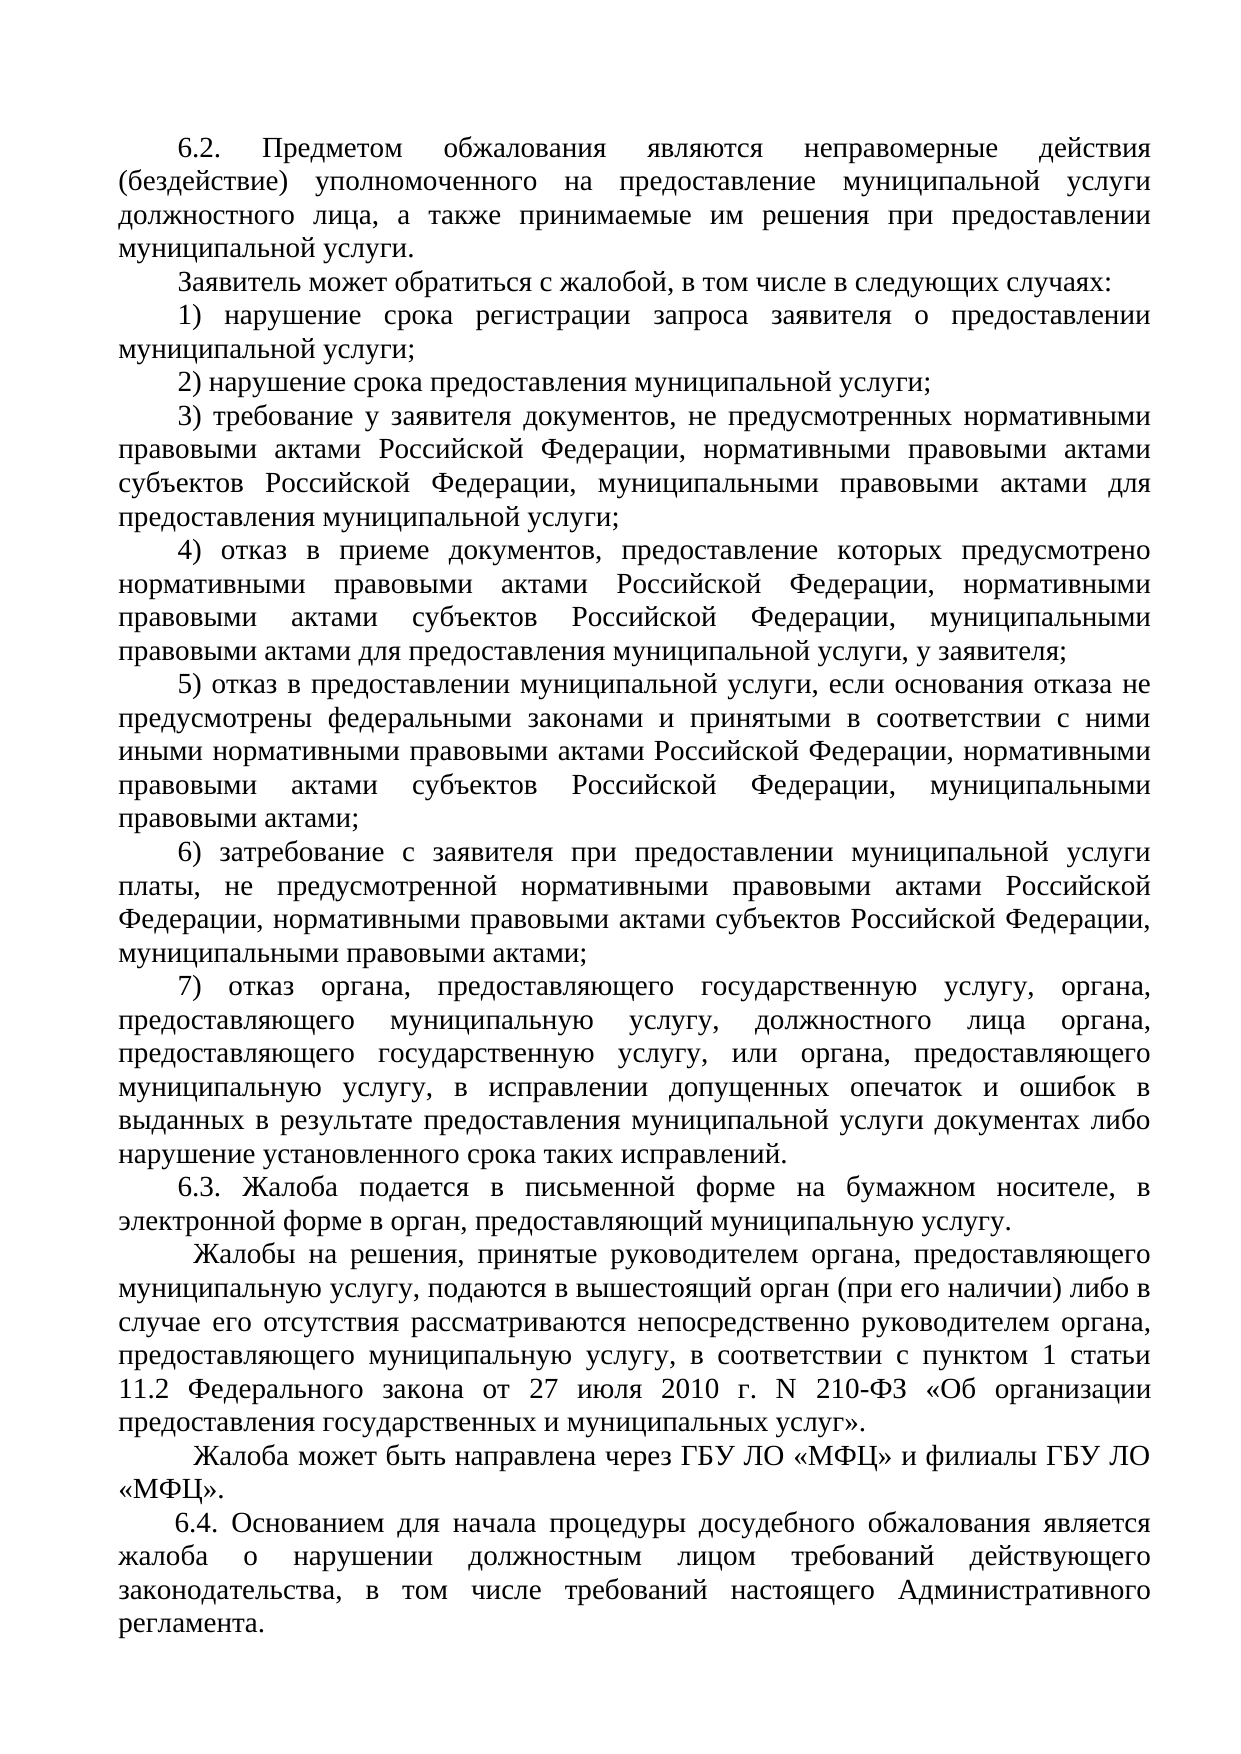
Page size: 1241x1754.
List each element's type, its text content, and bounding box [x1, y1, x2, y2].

text 4) отказ в приеме документов, предоставление которых предусмотрено нормативными правовыми актами Российской Федерации, нормативными правовыми актами субъектов Российской Федерации, муниципальными правовыми актами для предоставления муниципальной услуги, у заявителя; [118, 532, 1152, 666]
text Жалобы на решения, принятые руководителем органа, предоставляющего муниципальную услугу, подаются в вышестоящий орган (при его наличии) либо в случае его отсутствия рассматриваются непосредственно руководителем органа, предоставляющего муниципальную услугу, в соответствии с пунктом 1 статьи 11.2 Федерального закона от 27 июля 2010 г. N 210-ФЗ «Об организации предоставления государственных и муниципальных услуг». [118, 1237, 1152, 1438]
text 7) отказ органа, предоставляющего государственную услугу, органа, предоставляющего муниципальную услугу, должностного лица органа, предоставляющего государственную услугу, или органа, предоставляющего муниципальную услугу, в исправлении допущенных опечаток и ошибок в выданных в результате предоставления муниципальной услуги документах либо нарушение установленного срока таких исправлений. [118, 968, 1152, 1169]
text 2) нарушение срока предоставления муниципальной услуги; [118, 364, 1152, 398]
text 1) нарушение срока регистрации запроса заявителя о предоставлении муниципальной услуги; [118, 297, 1152, 364]
text 6) затребование с заявителя при предоставлении муниципальной услуги платы, не предусмотренной нормативными правовыми актами Российской Федерации, нормативными правовыми актами субъектов Российской Федерации, муниципальными правовыми актами; [118, 834, 1152, 968]
text 6.4. Основанием для начала процедуры досудебного обжалования является жалоба о нарушении должностным лицом требований действующего законодательства, в том числе требований настоящего Административного регламента. [118, 1505, 1152, 1639]
text Жалоба может быть направлена через ГБУ ЛО «МФЦ» и филиалы ГБУ ЛО «МФЦ». [118, 1438, 1152, 1505]
text Заявитель может обратиться с жалобой, в том числе в следующих случаях: [118, 264, 1152, 297]
text 5) отказ в предоставлении муниципальной услуги, если основания отказа не предусмотрены федеральными законами и принятыми в соответствии с ними иными нормативными правовыми актами Российской Федерации, нормативными правовыми актами субъектов Российской Федерации, муниципальными правовыми актами; [118, 666, 1152, 834]
text 3) требование у заявителя документов, не предусмотренных нормативными правовыми актами Российской Федерации, нормативными правовыми актами субъектов Российской Федерации, муниципальными правовыми актами для предоставления муниципальной услуги; [118, 398, 1152, 532]
text 6.2. Предметом обжалования являются неправомерные действия (бездействие) уполномоченного на предоставление муниципальной услуги должностного лица, а также принимаемые им решения при предоставлении муниципальной услуги. [118, 130, 1152, 264]
text 6.3. Жалоба подается в письменной форме на бумажном носителе, в электронной форме в орган, предоставляющий муниципальную услугу. [118, 1169, 1152, 1237]
